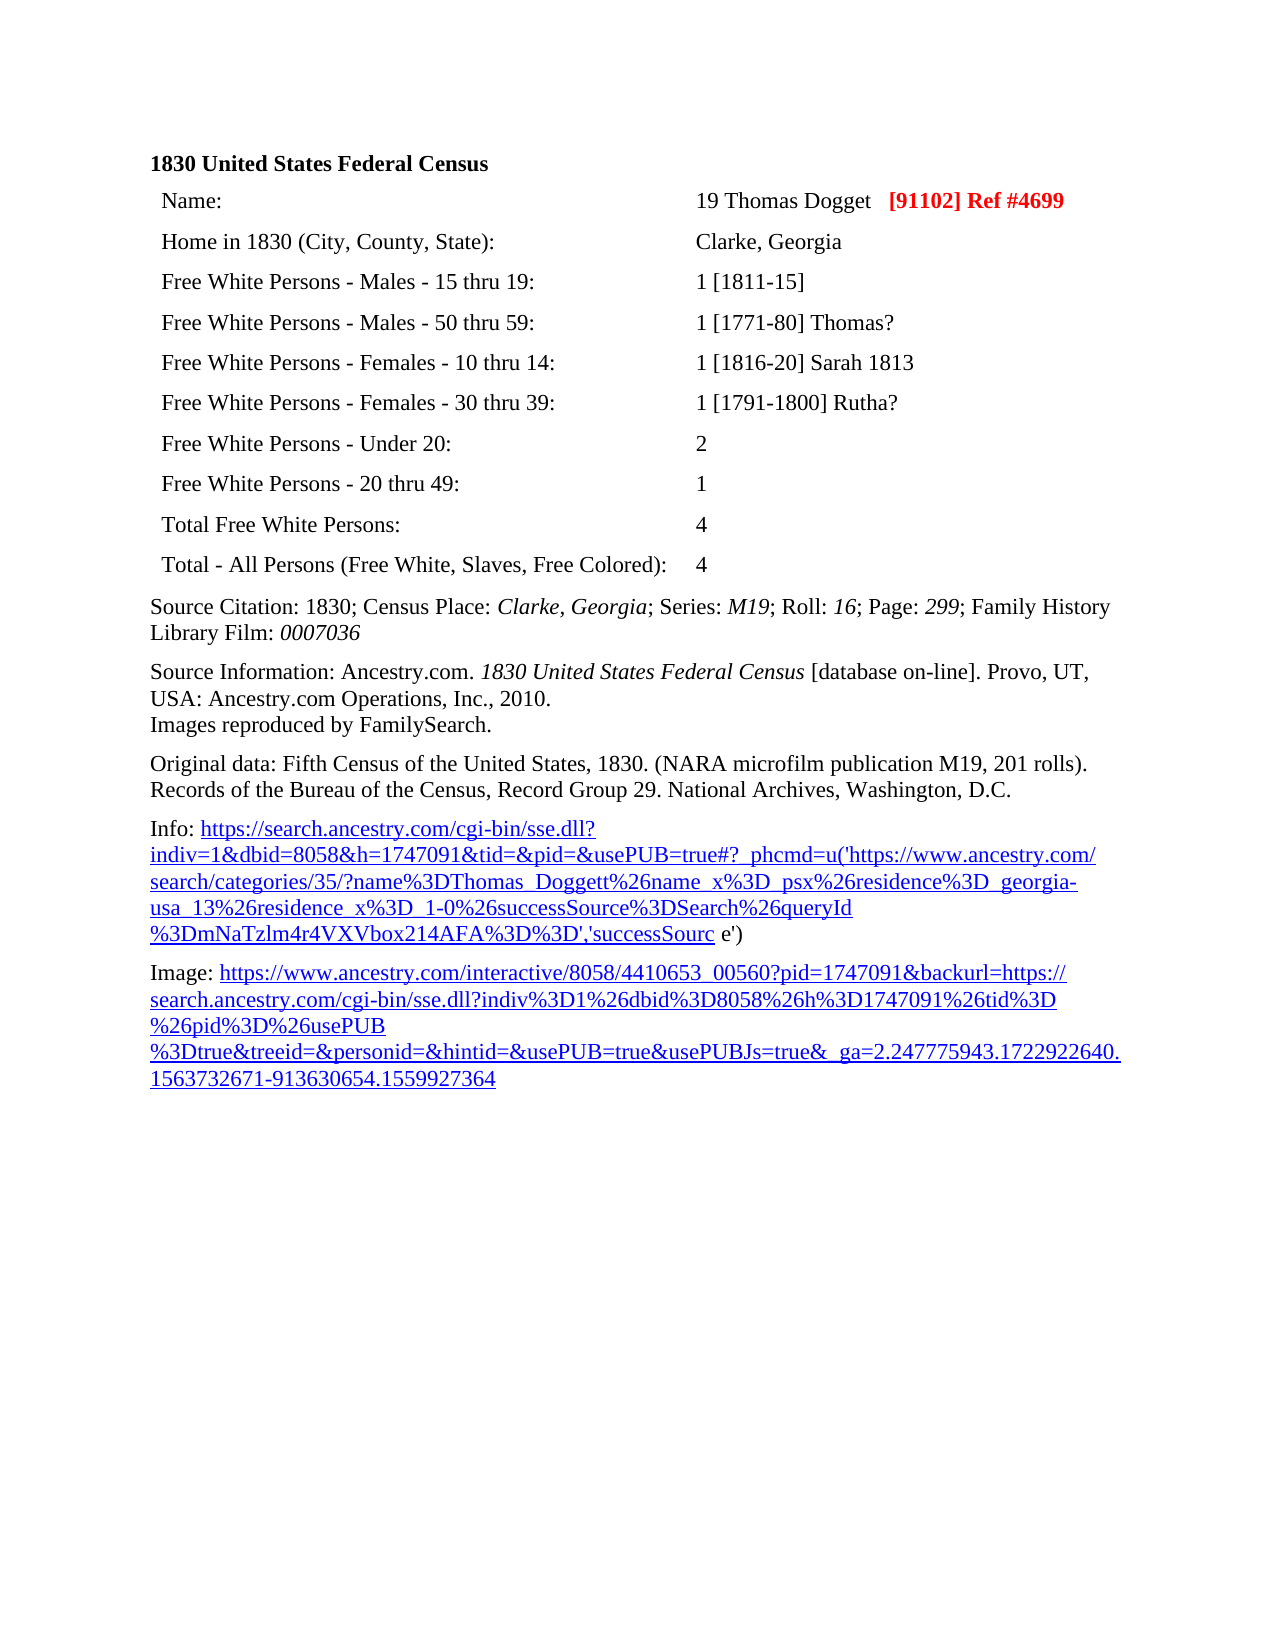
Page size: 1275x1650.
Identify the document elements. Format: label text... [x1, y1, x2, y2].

table_cell 1 [1811-15] [683, 257, 1127, 298]
table_header Name: [149, 176, 683, 217]
table_header 19 Thomas Dogget [91102] Ref #4699 [683, 176, 1127, 217]
table_cell 4 [683, 500, 1127, 540]
table_cell Total - All Persons (Free White, Slaves, Free Colored): [149, 540, 683, 581]
table_cell Free White Persons - Females - 10 thru 14: [149, 338, 683, 378]
table_cell Clarke, Georgia [683, 217, 1127, 257]
text Original data: Fifth Census of the United States, 1830. (NARA microfilm publication M19, 201 rolls). Records of the Bureau of the Census, Record Group 29. National Archives, Washington, D.C. [150, 750, 1125, 802]
table_cell Free White Persons - Males - 15 thru 19: [149, 257, 683, 298]
text Info: https://search.ancestry.com/cgi-bin/sse.dll?indiv=1&dbid=8058&h=1747091&tid=&pid=&usePUB=true#?_phcmd=u('https://www.ancestry.com/search/categories/35/?name%3DThomas_Doggett%26name_x%3D_psx%26residence%3D_georgia-usa_13%26residence_x%3D_1-0%26successSource%3DSearch%26queryId%3DmNaTzlm4r4VXVbox214AFA%3D%3D','successSourc e') [150, 815, 1125, 947]
table_cell Free White Persons - Under 20: [149, 419, 683, 459]
table_cell 4 [683, 540, 1127, 581]
table_cell 2 [683, 419, 1127, 459]
text Source Citation: 1830; Census Place: Clarke, Georgia; Series: M19; Roll: 16; Page: 299; Family History Library Film: 0007036 [150, 593, 1125, 646]
table_cell Free White Persons - Males - 50 thru 59: [149, 298, 683, 338]
table_cell Home in 1830 (City, County, State): [149, 217, 683, 257]
table_cell 1 [1816-20] Sarah 1813 [683, 338, 1127, 378]
text Image: https://www.ancestry.com/interactive/8058/4410653_00560?pid=1747091&backurl=https://search.ancestry.com/cgi-bin/sse.dll?indiv%3D1%26dbid%3D8058%26h%3D1747091%26tid%3D%26pid%3D%26usePUB%3Dtrue&treeid=&personid=&hintid=&usePUB=true&usePUBJs=true&_ga=2.247775943.1722922640.1563732671-913630654.1559927364 [150, 959, 1125, 1091]
table_cell Total Free White Persons: [149, 500, 683, 540]
text 1830 United States Federal Census [150, 150, 1125, 176]
table_cell 1 [683, 459, 1127, 500]
table_cell Free White Persons - Females - 30 thru 39: [149, 379, 683, 419]
text Source Information: Ancestry.com. 1830 United States Federal Census [database on-line]. Provo, UT, USA: Ancestry.com Operations, Inc., 2010. Images reproduced by FamilySearch. [150, 658, 1125, 737]
table_cell Free White Persons - 20 thru 49: [149, 459, 683, 500]
table_cell 1 [1791-1800] Rutha? [683, 379, 1127, 419]
table_cell 1 [1771-80] Thomas? [683, 298, 1127, 338]
